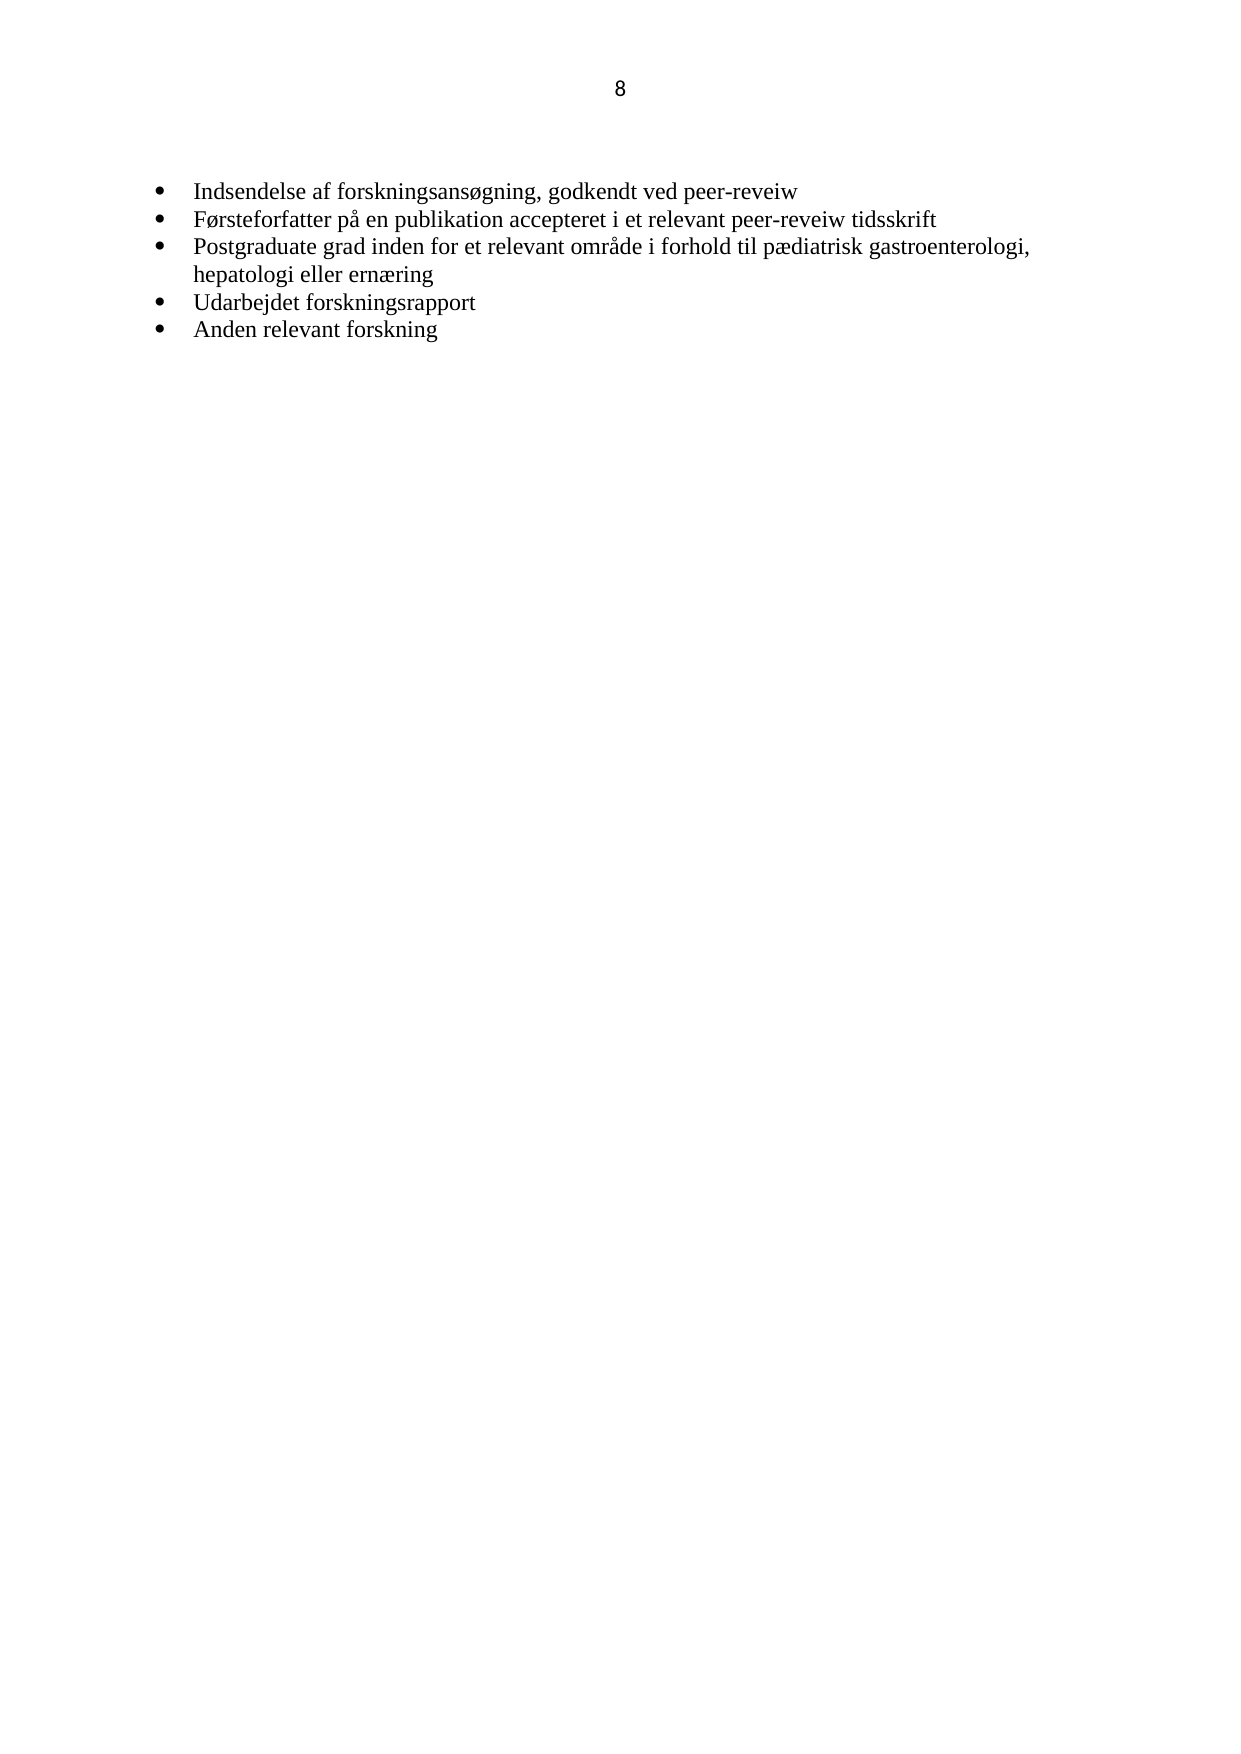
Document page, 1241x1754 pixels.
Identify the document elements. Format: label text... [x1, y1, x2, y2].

list Postgraduate grad inden for et relevant område i forhold til pædiatrisk gastroenterologi, hepatologi eller ernæring [156, 232, 1122, 288]
list Indsendelse af forskningsansøgning, godkendt ved peer-reveiw [156, 177, 1122, 205]
list Udarbejdet forskningsrapport [156, 288, 1122, 315]
list Anden relevant forskning [156, 315, 1122, 343]
list Førsteforfatter på en publikation accepteret i et relevant peer-reveiw tidsskrift [156, 205, 1122, 232]
